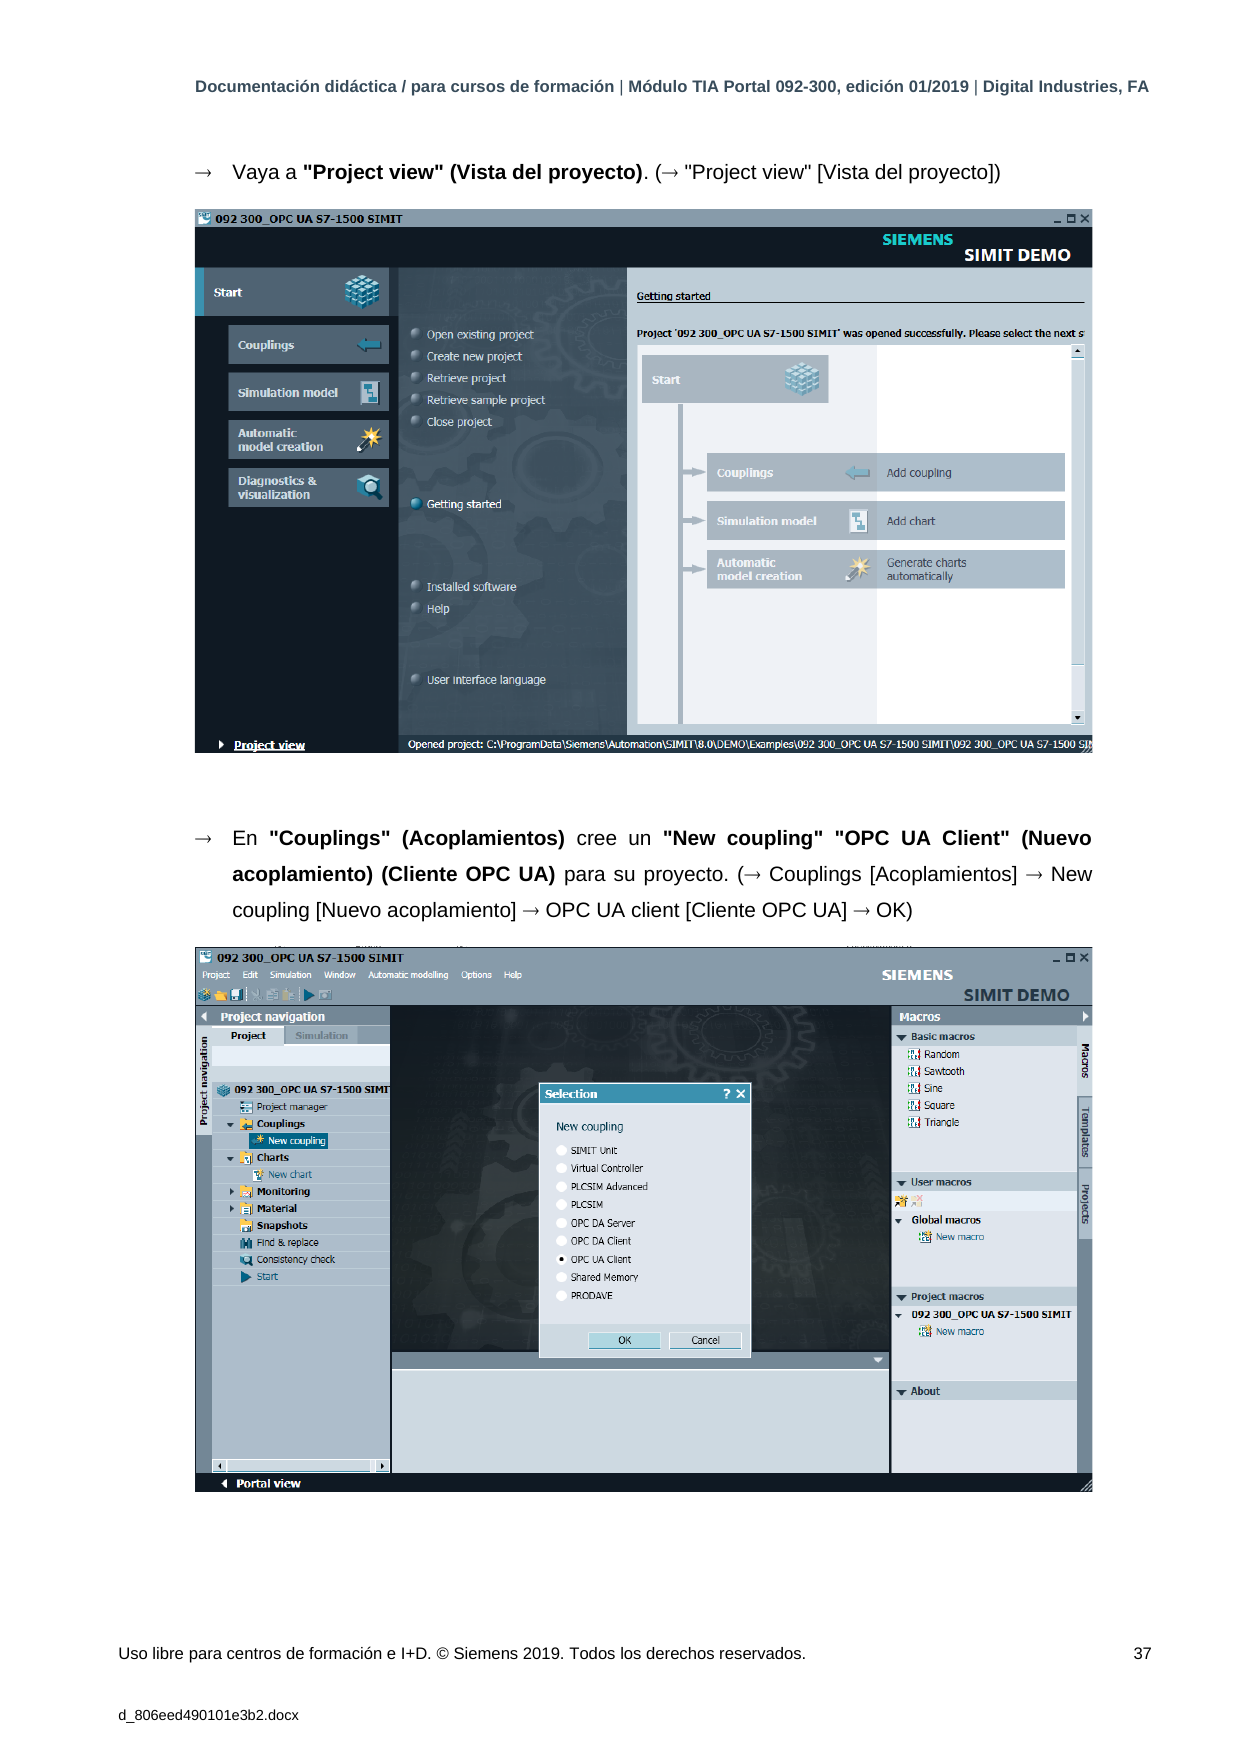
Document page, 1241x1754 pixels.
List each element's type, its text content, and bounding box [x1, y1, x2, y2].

text Vaya a "Project view" (Vista del proyecto). ( "Project view" [Vista del proyecto]) [195, 160, 1092, 184]
picture [194, 946, 1093, 1492]
text En "Couplings" (Acoplamientos) cree un "New coupling" "OPC UA Client" (Nuevo acoplamiento) (Cliente OPC UA) para su proyecto. ( Couplings [Acoplamientos] New coupling [Nuevo acoplamiento] OPC UA client [Cliente OPC UA] OK) [195, 826, 1092, 922]
picture [194, 208, 1093, 753]
